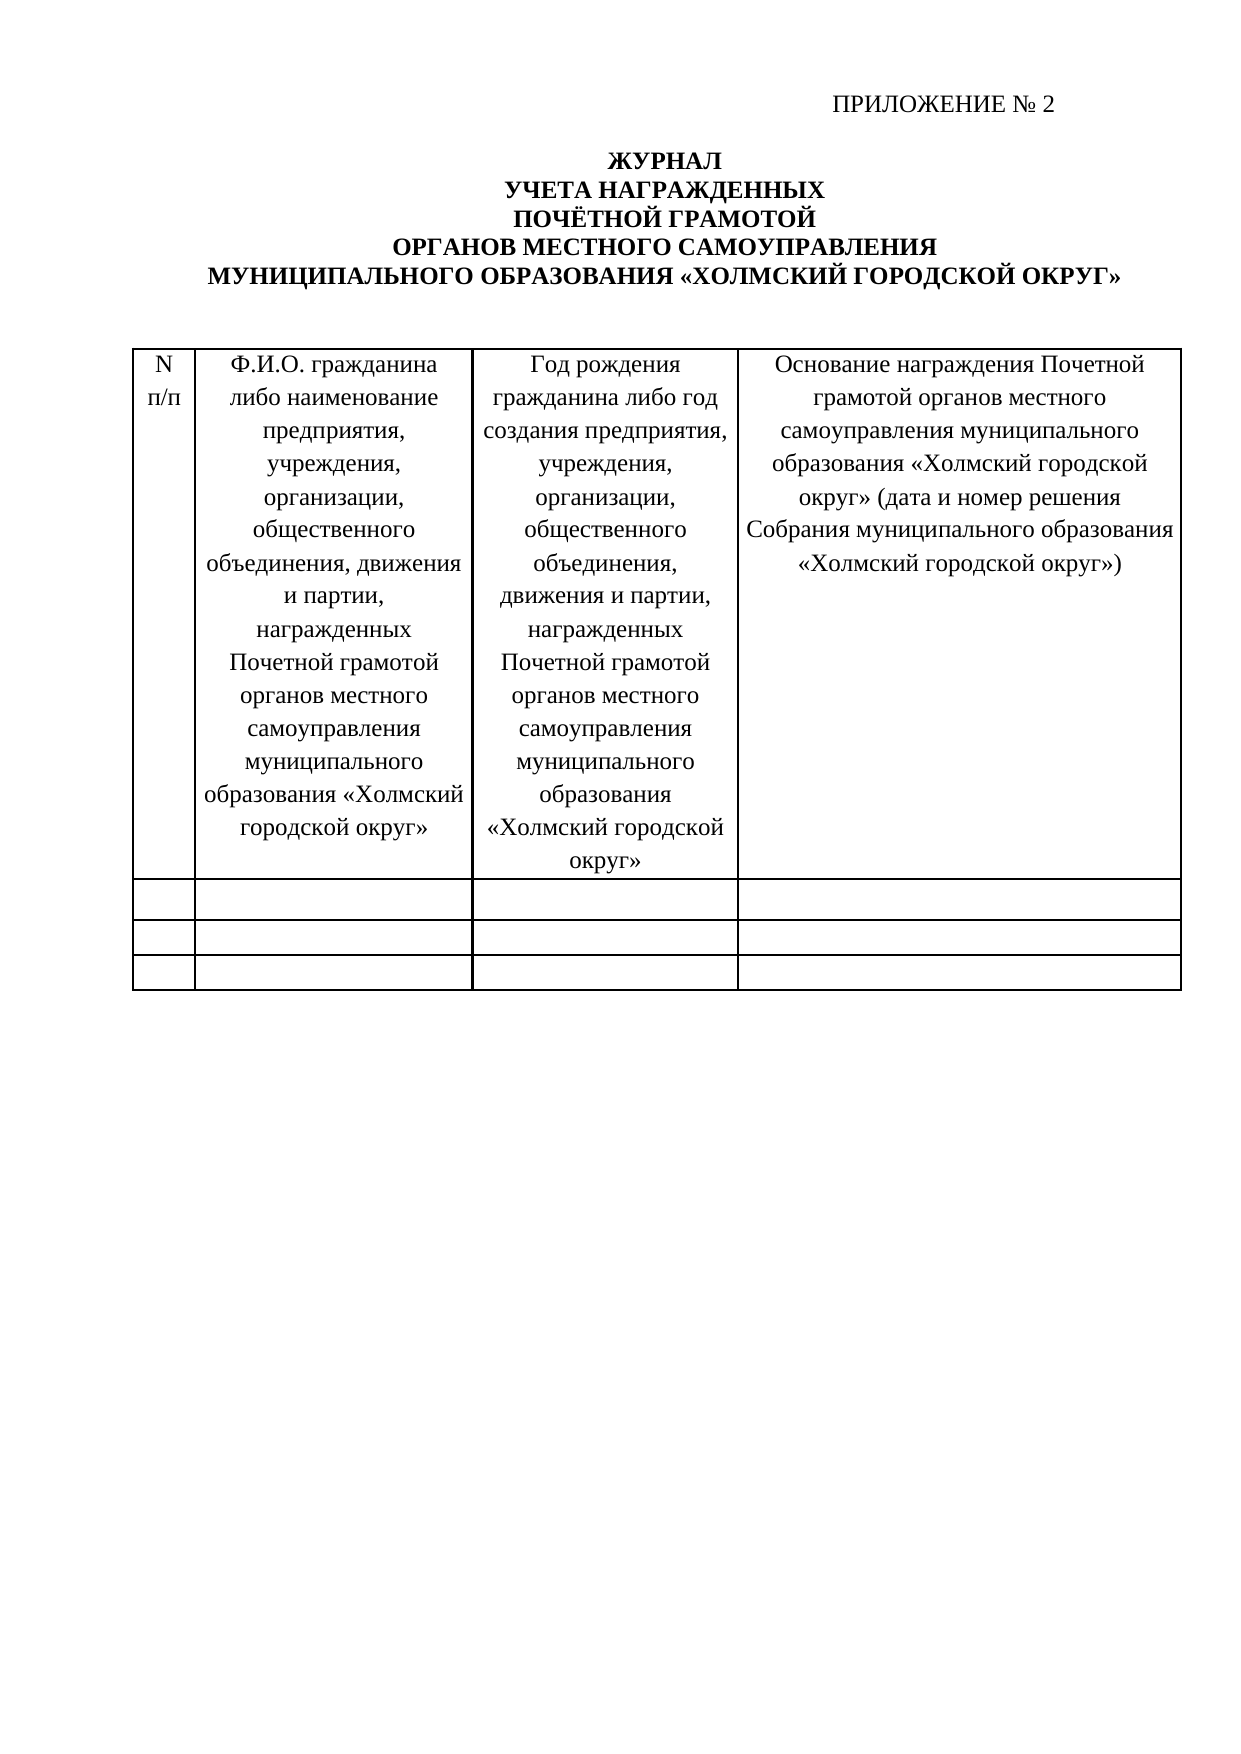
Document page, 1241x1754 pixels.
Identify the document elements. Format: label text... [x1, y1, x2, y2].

table_cell [739, 921, 1180, 954]
table_cell [196, 956, 471, 989]
table_header N п/п [134, 350, 194, 877]
table_cell [474, 956, 737, 989]
text ПОЧЁТНОЙ ГРАМОТОЙ [177, 204, 1152, 232]
text ОРГАНОВ МЕСТНОГО САМОУПРАВЛЕНИЯ [177, 232, 1152, 261]
table_cell [474, 880, 737, 919]
table_header Основание награждения Почетной грамотой органов местного самоуправления муниципального образования «Холмский городской округ» (дата и номер решения Собрания муниципального образования «Холмский городской округ») [739, 350, 1180, 877]
table_cell [196, 880, 471, 919]
text УЧЕТА НАГРАЖДЕННЫХ [177, 175, 1152, 204]
table_cell [739, 880, 1180, 919]
table_header Ф.И.О. гражданина либо наименование предприятия, учреждения, организации, общественного объединения, движения и партии, награжденных Почетной грамотой органов местного самоуправления муниципального образования «Холмский городской округ» [196, 350, 471, 877]
text МУНИЦИПАЛЬНОГО ОБРАЗОВАНИЯ «ХОЛМСКИЙ ГОРОДСКОЙ ОКРУГ» [177, 261, 1152, 290]
table_cell [739, 956, 1180, 989]
table_cell [134, 956, 194, 989]
table_cell [134, 880, 194, 919]
text ПРИЛОЖЕНИЕ № 2 [738, 89, 1063, 117]
table_header Год рождения гражданина либо год создания предприятия, учреждения, организации, общественного объединения, движения и партии, награжденных Почетной грамотой органов местного самоуправления муниципального образования «Холмский городской округ» [474, 350, 737, 877]
table_cell [134, 921, 194, 954]
table_cell [196, 921, 471, 954]
table_cell [474, 921, 737, 954]
text ЖУРНАЛ [177, 146, 1152, 175]
